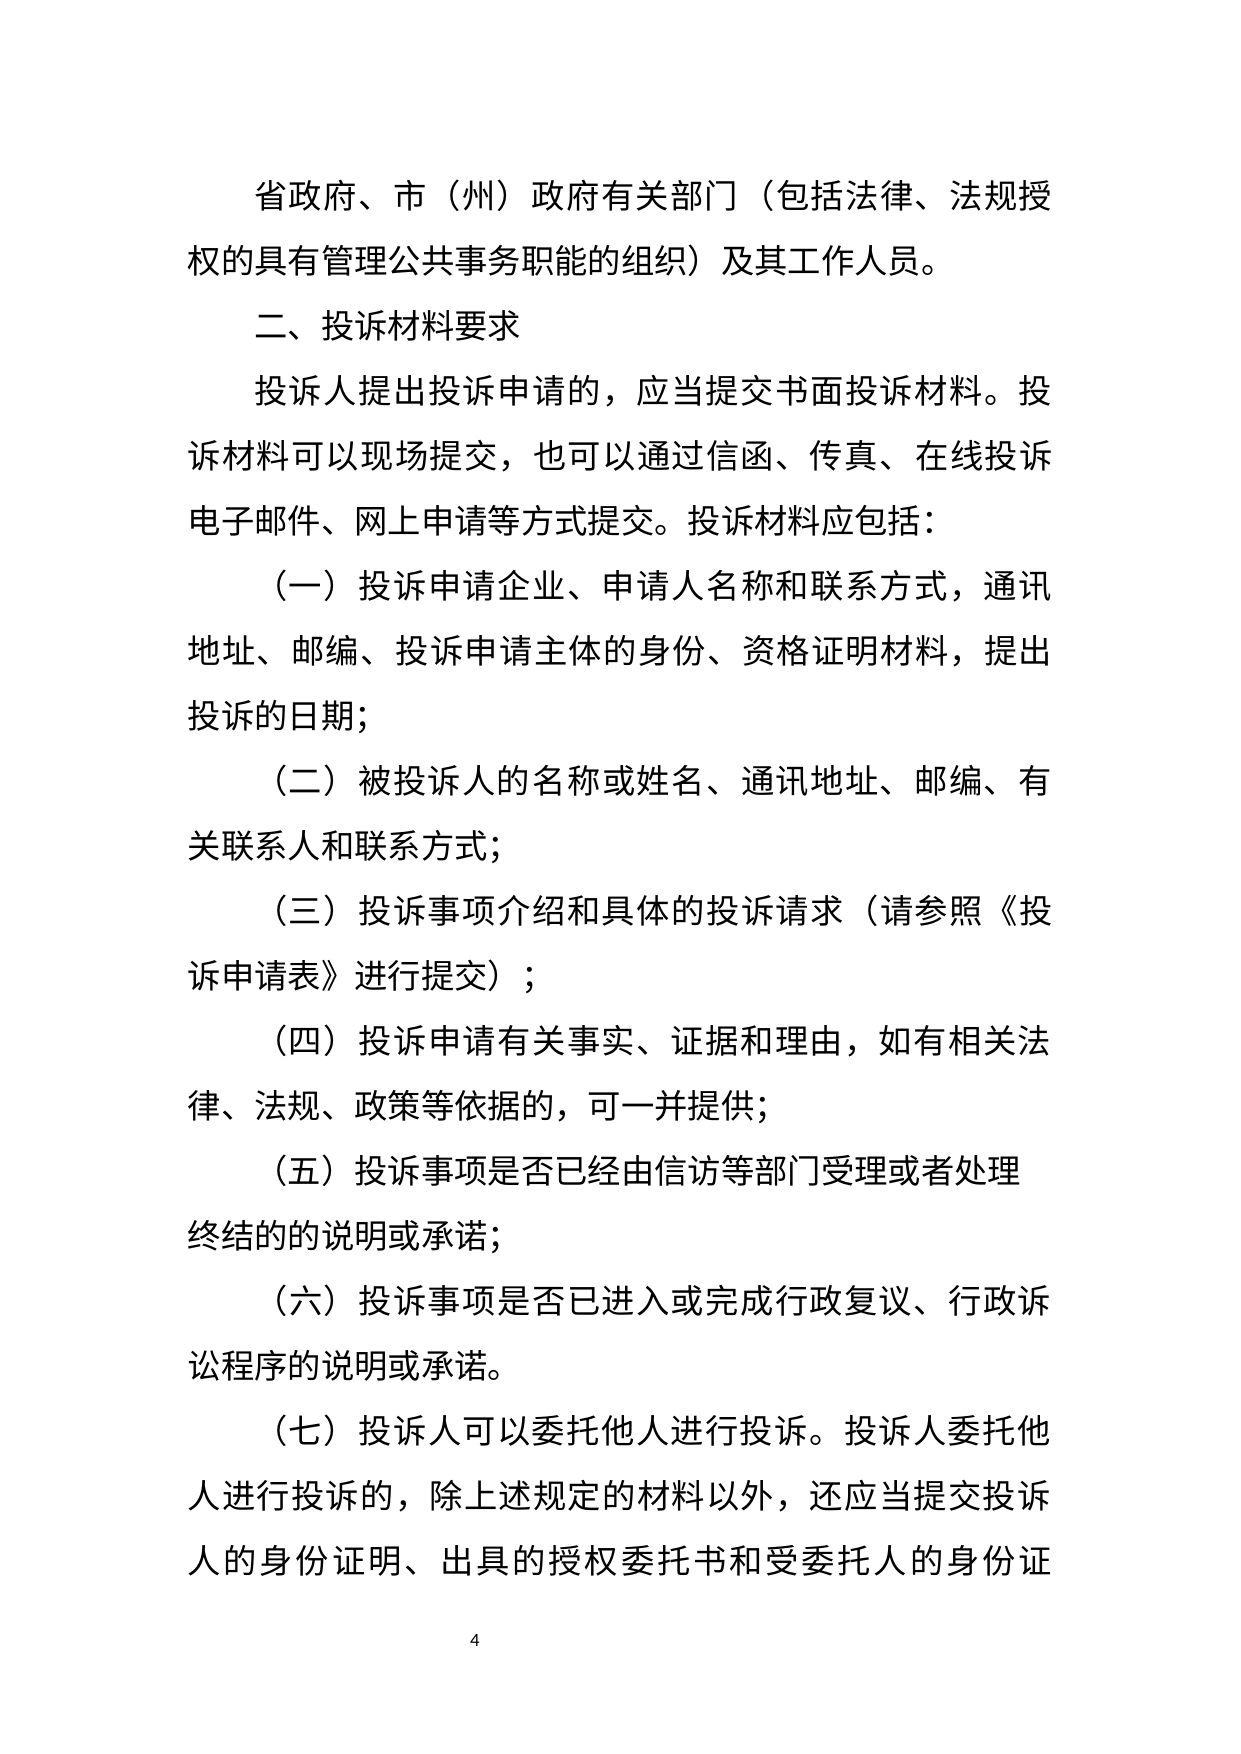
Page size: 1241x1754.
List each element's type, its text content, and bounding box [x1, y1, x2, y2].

text 投诉人提出投诉申请的，应当提交书面投诉材料。投诉材料可以现场提交，也可以通过信函、传真、在线投诉电子邮件、网上申请等方式提交。投诉材料应包括： [187, 357, 1053, 552]
text （二）被投诉人的名称或姓名、通讯地址、邮编、有关联系人和联系方式； [187, 747, 1053, 877]
text 二、投诉材料要求 [187, 292, 1053, 357]
text （五）投诉事项是否已经由信访等部门受理或者处理终结的的说明或承诺； [187, 1137, 1053, 1267]
text 省政府、市（州）政府有关部门（包括法律、法规授权的具有管理公共事务职能的组织）及其工作人员。 [187, 162, 1053, 292]
text （四）投诉申请有关事实、证据和理由，如有相关法律、法规、政策等依据的，可一并提供； [187, 1007, 1053, 1137]
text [187, 1397, 1053, 1592]
text （三）投诉事项介绍和具体的投诉请求（请参照《投诉申请表》进行提交）； [187, 877, 1053, 1007]
text （六）投诉事项是否已进入或完成行政复议、行政诉讼程序的说明或承诺。 [187, 1267, 1053, 1397]
text （一）投诉申请企业、申请人名称和联系方式，通讯地址、邮编、投诉申请主体的身份、资格证明材料，提出投诉的日期； [187, 552, 1053, 747]
